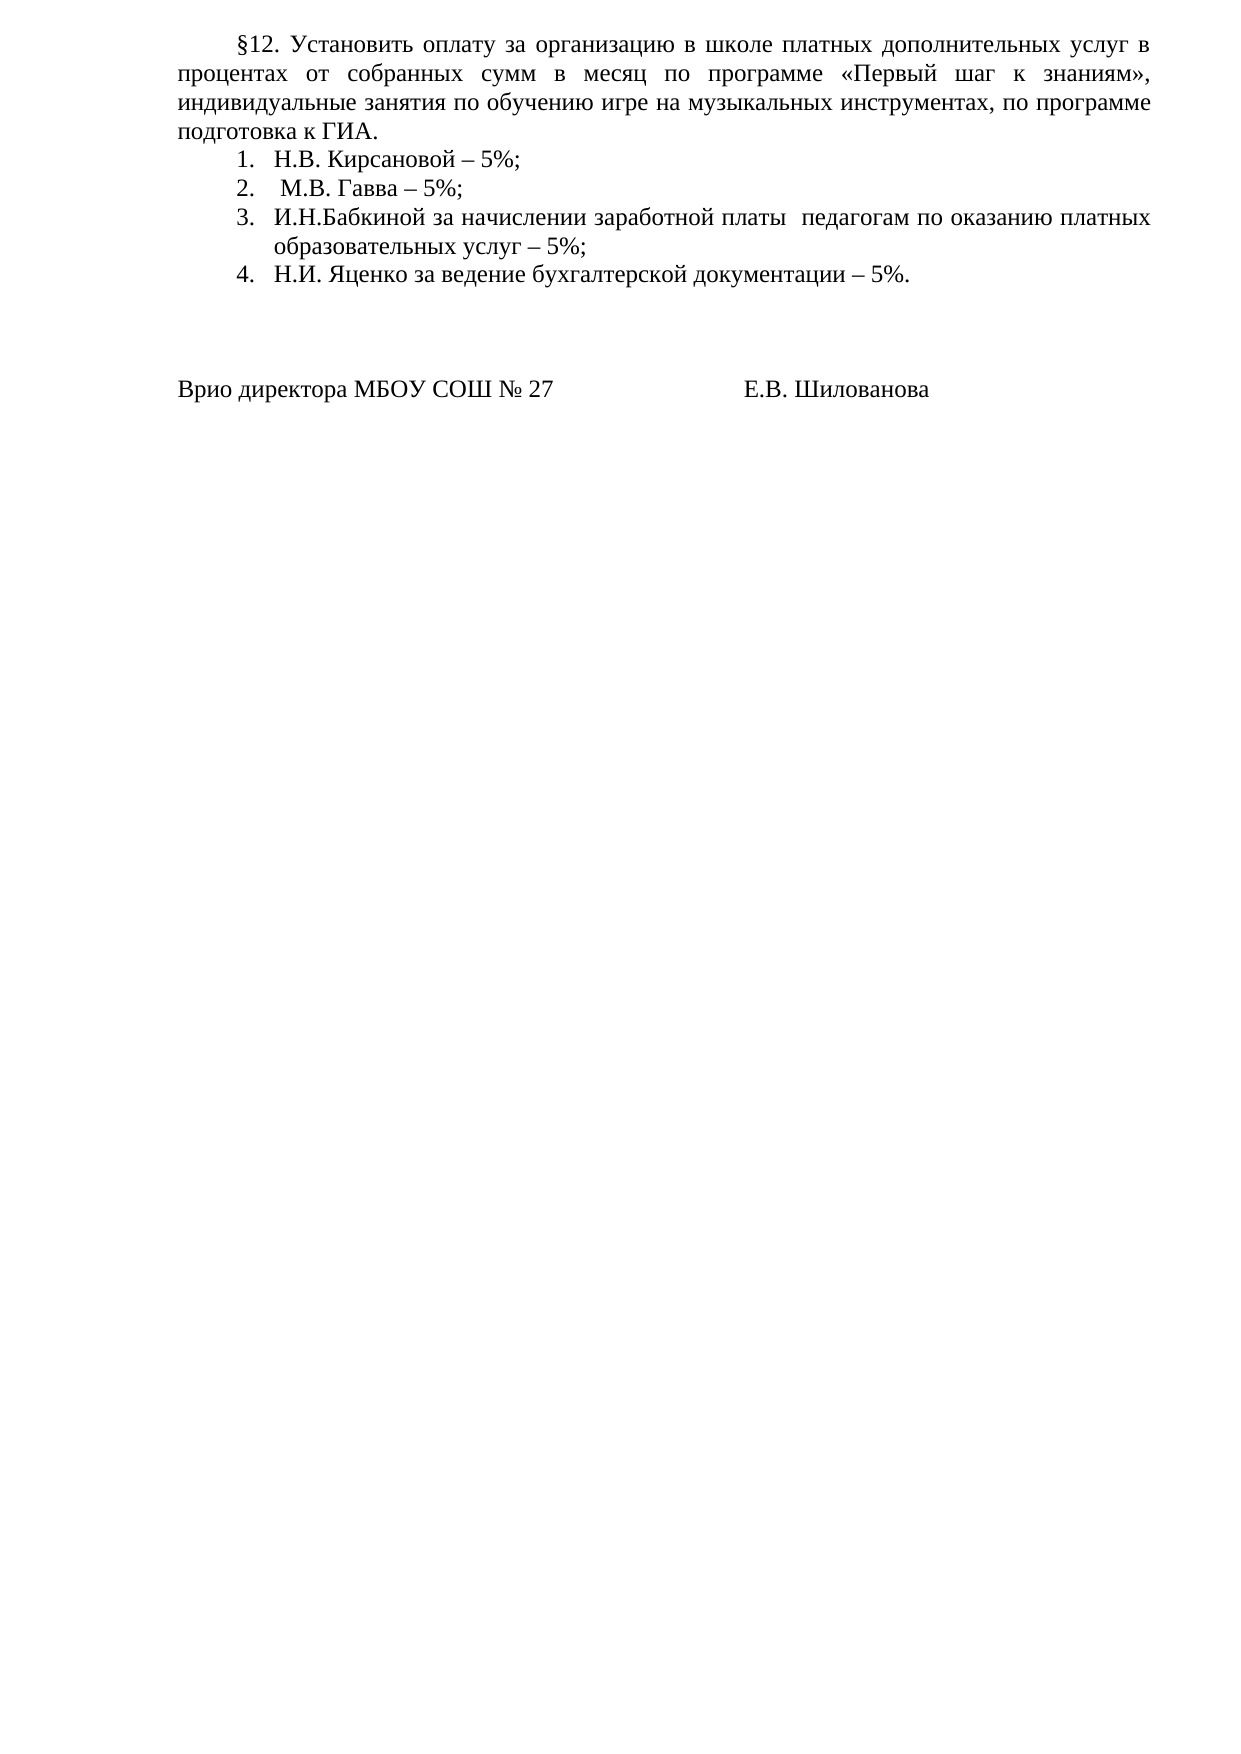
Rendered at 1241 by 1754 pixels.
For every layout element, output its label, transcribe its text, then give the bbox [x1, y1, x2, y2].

text Врио директора МБОУ СОШ № 27 Е.В. Шилованова [177, 374, 1152, 403]
list Н.В. Кирсановой – 5%; [236, 144, 1152, 173]
list И.Н.Бабкиной за начислении заработной платы педагогам по оказанию платных образовательных услуг – 5%; [236, 202, 1152, 259]
list Н.И. Яценко за ведение бухгалтерской документации – 5%. [236, 259, 1152, 288]
text §12. Установить оплату за организацию в школе платных дополнительных услуг в процентах от собранных сумм в месяц по программе «Первый шаг к знаниям», индивидуальные занятия по обучению игре на музыкальных инструментах, по программе подготовка к ГИА. [177, 29, 1152, 144]
list М.В. Гавва – 5%; [236, 173, 1152, 202]
